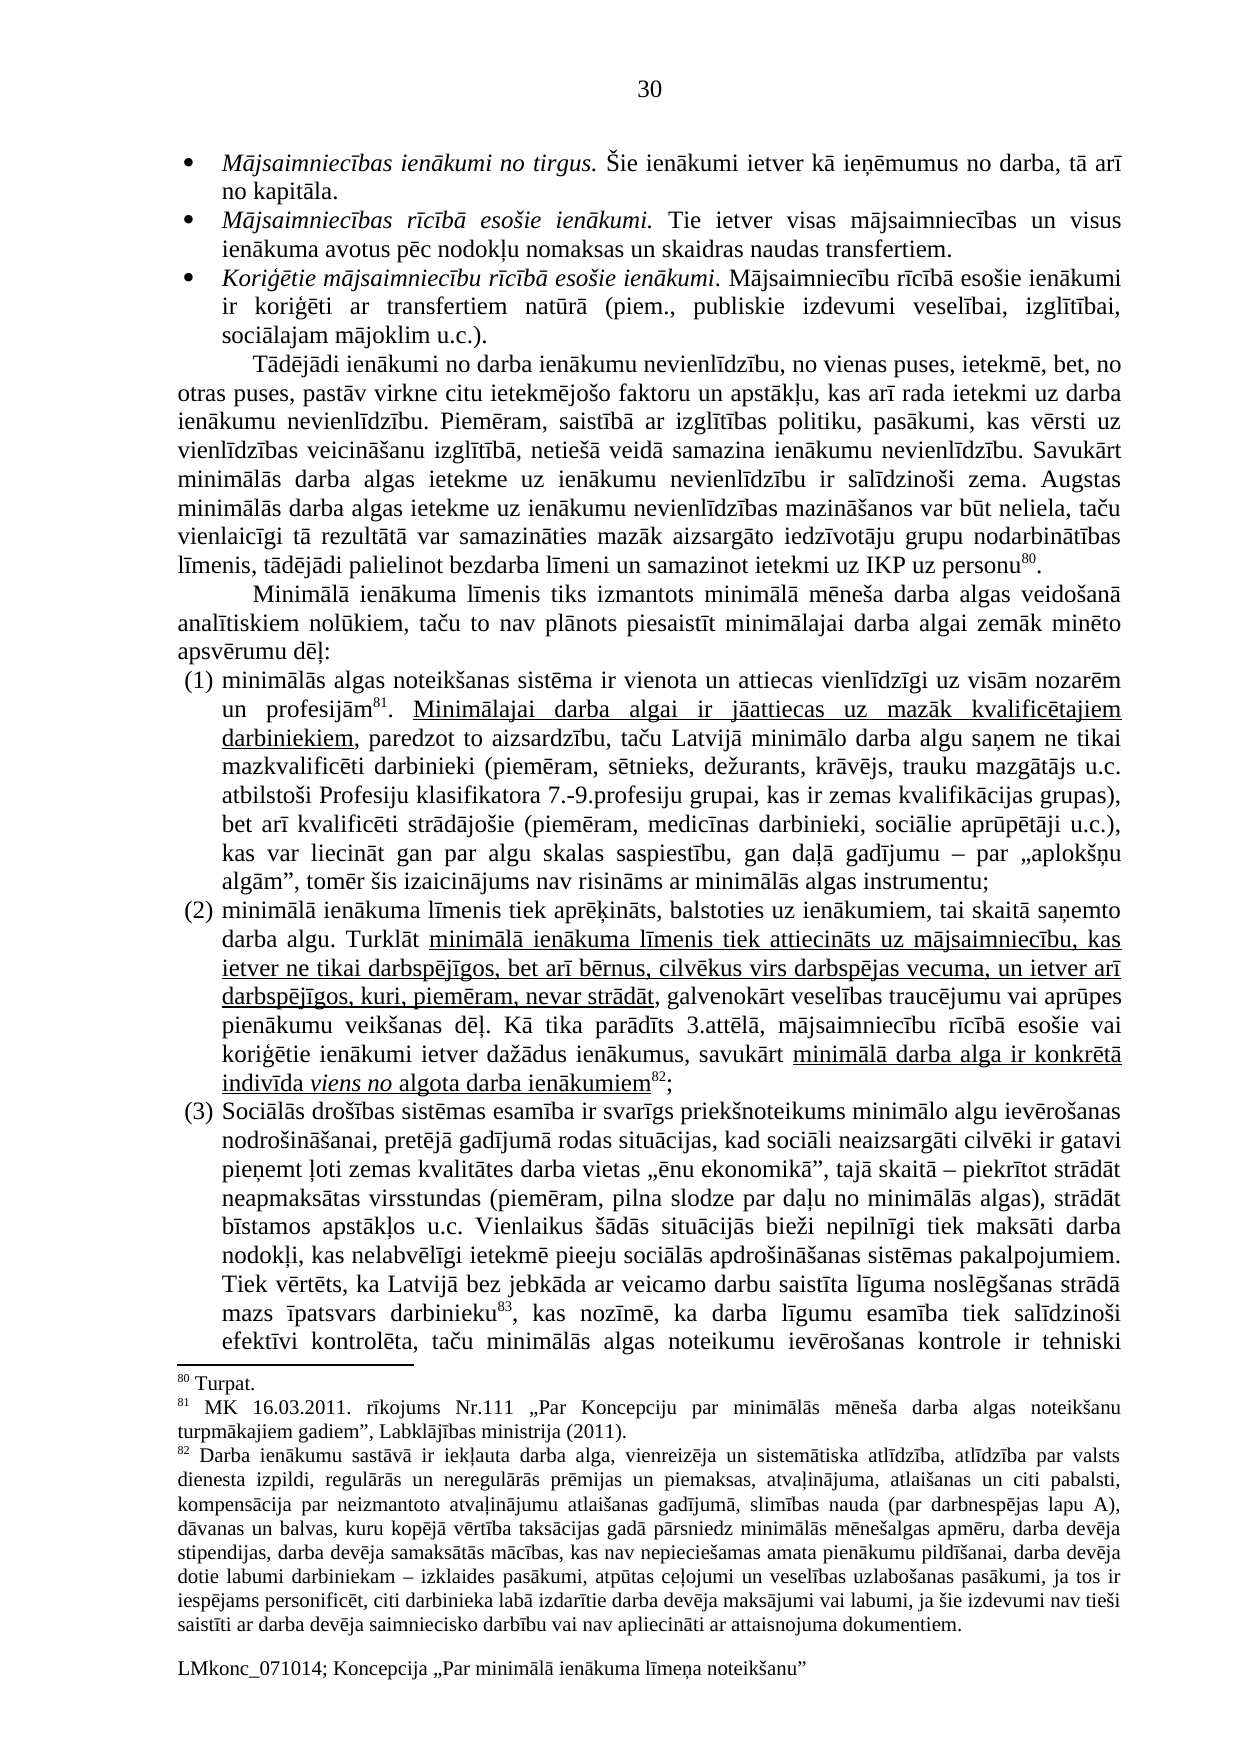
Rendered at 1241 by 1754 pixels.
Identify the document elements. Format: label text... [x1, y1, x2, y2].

list Mājsaimniecības ienākumi no tirgus. Šie ienākumi ietver kā ieņēmumus no darba, tā arī no kapitāla. [184, 148, 1122, 205]
list Mājsaimniecības rīcībā esošie ienākumi. Tie ietver visas mājsaimniecības un visus ienākuma avotus pēc nodokļu nomaksas un skaidras naudas transfertiem. [184, 205, 1122, 263]
list Koriģētie mājsaimniecību rīcībā esošie ienākumi. Mājsaimniecību rīcībā esošie ienākumi ir koriģēti ar transfertiem natūrā (piem., publiskie izdevumi veselībai, izglītībai, sociālajam mājoklim u.c.). [184, 263, 1122, 349]
text Minimālā ienākuma līmenis tiks izmantots minimālā mēneša darba algas veidošanā analītiskiem nolūkiem, taču to nav plānots piesaistīt minimālajai darba algai zemāk minēto apsvērumu dēļ: [177, 579, 1122, 665]
text Tādējādi ienākumi no darba ienākumu nevienlīdzību, no vienas puses, ietekmē, bet, no otras puses, pastāv virkne citu ietekmējošo faktoru un apstākļu, kas arī rada ietekmi uz darba ienākumu nevienlīdzību. Piemēram, saistībā ar izglītības politiku, pasākumi, kas vērsti uz vienlīdzības veicināšanu izglītībā, netiešā veidā samazina ienākumu nevienlīdzību. Savukārt minimālās darba algas ietekme uz ienākumu nevienlīdzību ir salīdzinoši zema. Augstas minimālās darba algas ietekme uz ienākumu nevienlīdzības mazināšanos var būt neliela, taču vienlaicīgi tā rezultātā var samazināties mazāk aizsargāto iedzīvotāju grupu nodarbinātības līmenis, tādējādi palielinot bezdarba līmeni un samazinot ietekmi uz IKP uz personu. [177, 349, 1122, 579]
list minimālās algas noteikšanas sistēma ir vienota un attiecas vienlīdzīgi uz visām nozarēm un profesijām. Minimālajai darba algai ir jāattiecas uz mazāk kvalificētajiem darbiniekiem, paredzot to aizsardzību, taču Latvijā minimālo darba algu saņem ne tikai mazkvalificēti darbinieki (piemēram, sētnieks, dežurants, krāvējs, trauku mazgātājs u.c. atbilstoši Profesiju klasifikatora 7.-9.profesiju grupai, kas ir zemas kvalifikācijas grupas), bet arī kvalificēti strādājošie (piemēram, medicīnas darbinieki, sociālie aprūpētāji u.c.), kas var liecināt gan par algu skalas saspiestību, gan daļā gadījumu – par „aplokšņu algām”, tomēr šis izaicinājums nav risināms ar minimālās algas instrumentu; [184, 665, 1122, 895]
list minimālā ienākuma līmenis tiek aprēķināts, balstoties uz ienākumiem, tai skaitā saņemto darba algu. Turklāt minimālā ienākuma līmenis tiek attiecināts uz mājsaimniecību, kas ietver ne tikai darbspējīgos, bet arī bērnus, cilvēkus virs darbspējas vecuma, un ietver arī darbspējīgos, kuri, piemēram, nevar strādāt, galvenokārt veselības traucējumu vai aprūpes pienākumu veikšanas dēļ. Kā tika parādīts 3.attēlā, mājsaimniecību rīcībā esošie vai koriģētie ienākumi ietver dažādus ienākumus, savukārt minimālā darba alga ir konkrētā indivīda viens no algota darba ienākumiem; [184, 895, 1122, 1096]
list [184, 1096, 1122, 1355]
